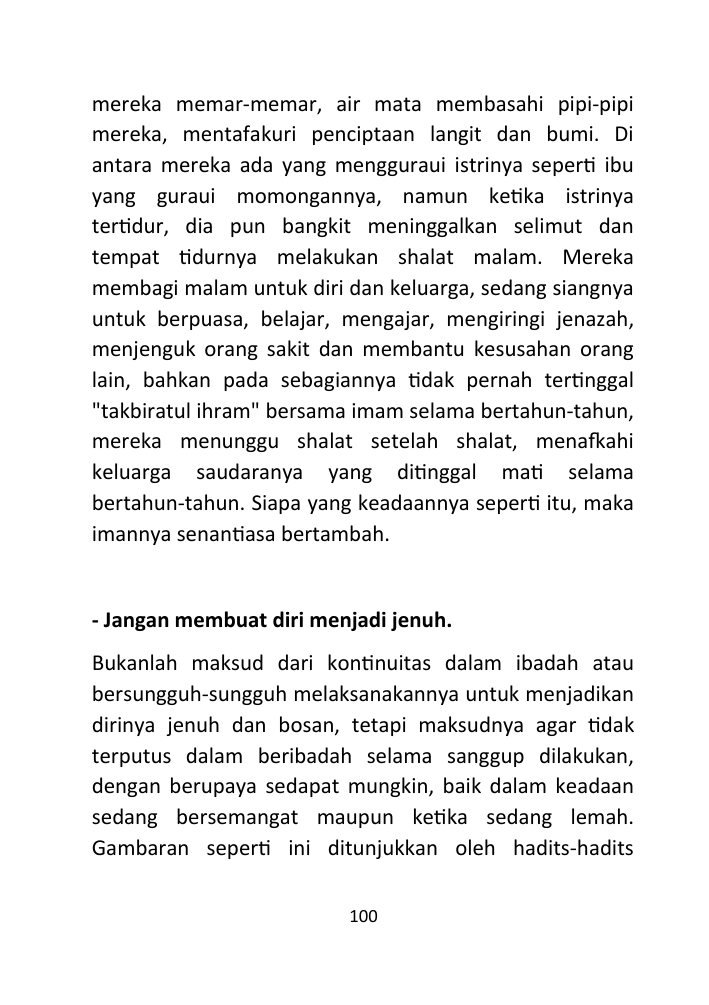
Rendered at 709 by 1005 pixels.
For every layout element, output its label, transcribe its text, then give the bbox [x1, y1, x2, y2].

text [92, 648, 635, 861]
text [92, 89, 635, 547]
text - Jangan membuat diri menjadi jenuh. [92, 605, 635, 633]
